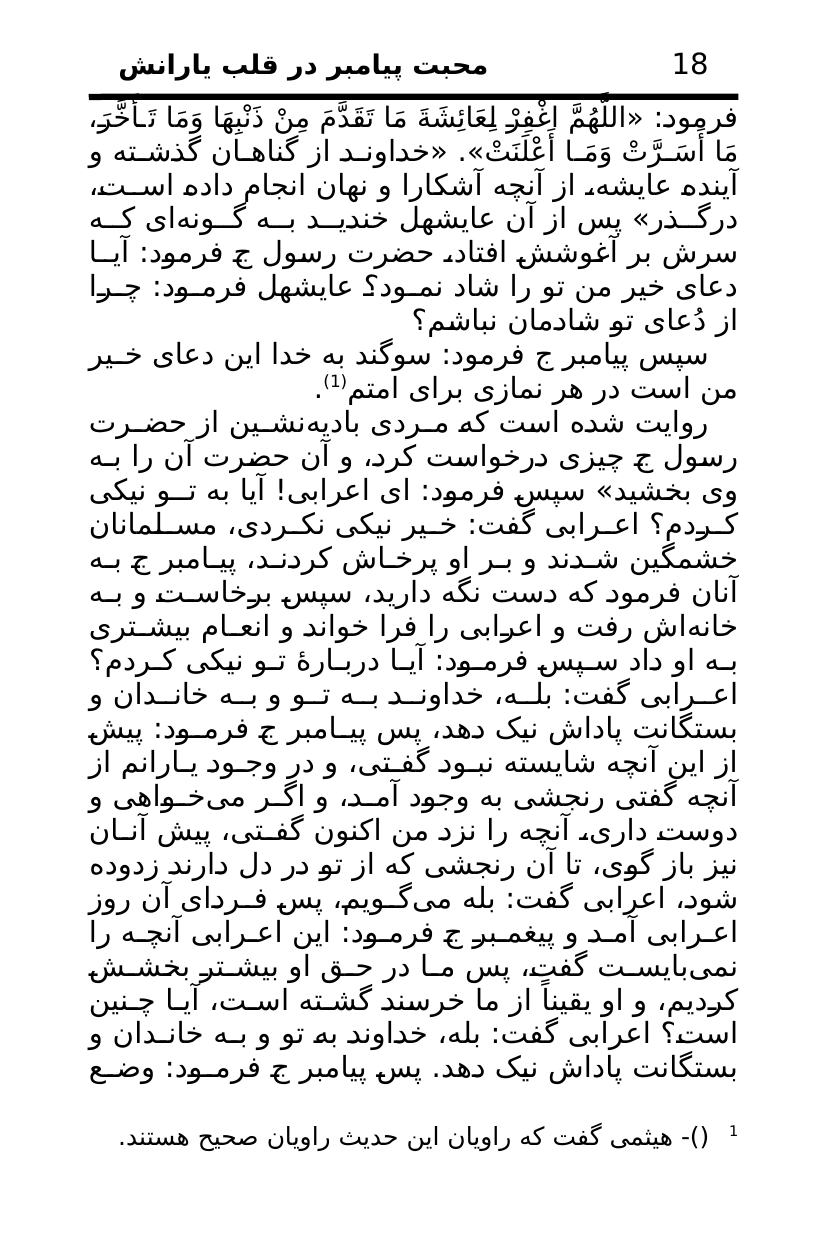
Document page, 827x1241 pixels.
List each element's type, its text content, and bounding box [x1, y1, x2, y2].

text سپس پیامبر ج فرمود: سوگند به خدا این دعای خیر من است در هر نمازی برای امتم(). [89, 338, 738, 406]
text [89, 406, 738, 1085]
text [89, 100, 738, 338]
